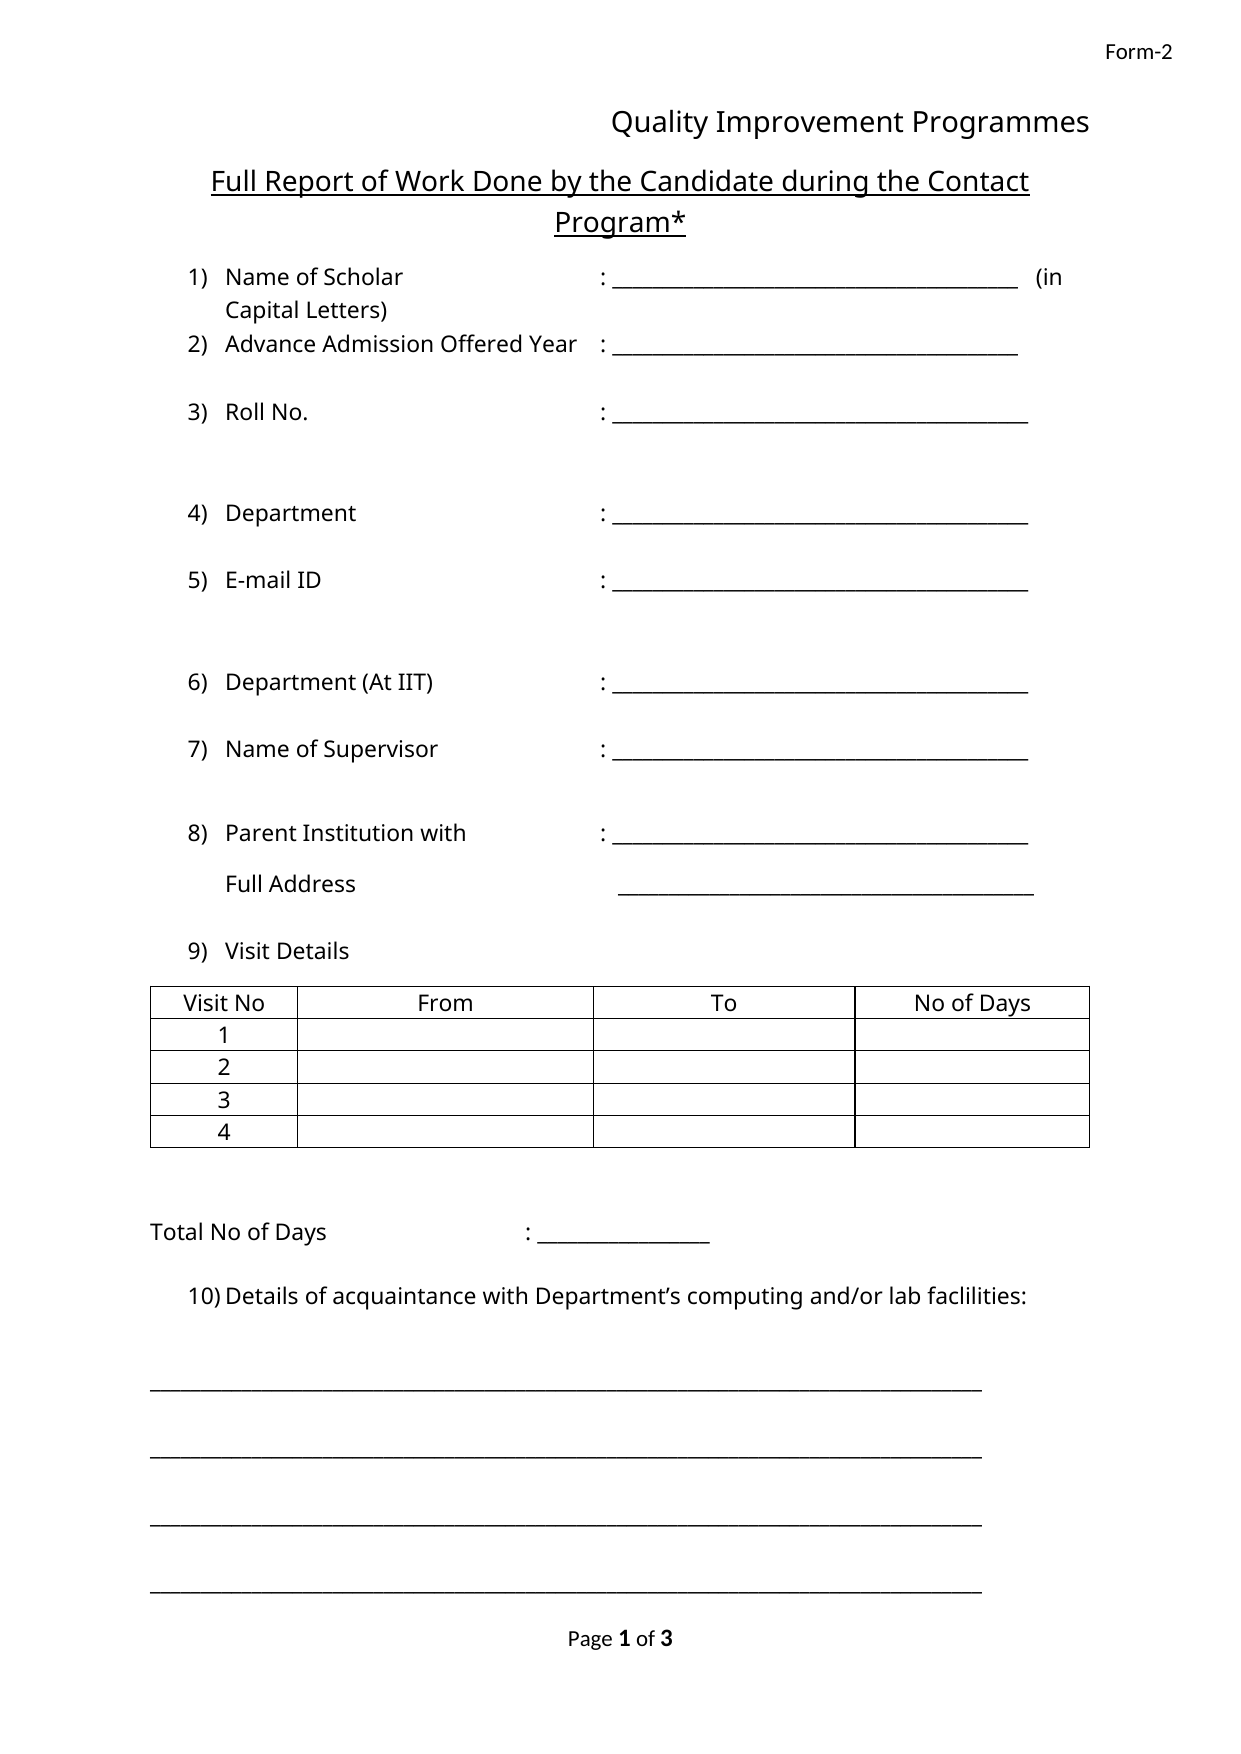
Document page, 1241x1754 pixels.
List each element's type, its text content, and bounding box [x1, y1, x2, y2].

text Total No of Days : _________________ [150, 1216, 1090, 1247]
table_cell [594, 1084, 854, 1115]
table_cell [594, 1051, 854, 1082]
list Department (At IIT) : _________________________________________ [187, 666, 1090, 697]
list Roll No. : _________________________________________ [187, 396, 1090, 427]
table_cell [856, 1051, 1089, 1082]
text __________________________________________________________________________________ [150, 1364, 1090, 1395]
table_cell 1 [151, 1019, 297, 1050]
table_cell [298, 1084, 593, 1115]
list Details of acquaintance with Department’s computing and/or lab faclilities: [187, 1279, 1090, 1311]
table_cell [594, 1019, 854, 1050]
list Name of Supervisor : _________________________________________ [187, 733, 1090, 764]
table_cell [856, 1084, 1089, 1115]
table_header To [594, 987, 854, 1018]
table_cell [298, 1051, 593, 1082]
table_cell [298, 1019, 593, 1050]
text Full Report of Work Done by the Candidate during the Contact Program* [150, 161, 1090, 241]
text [150, 1499, 1090, 1530]
table_cell [298, 1116, 593, 1147]
text __________________________________________________________________________________ [150, 1431, 1090, 1462]
list Parent Institution with : _________________________________________ [187, 817, 1090, 848]
list Department : _________________________________________ [187, 497, 1090, 528]
list Visit Details [187, 935, 1090, 966]
table_header Visit No [151, 987, 297, 1018]
table_cell [594, 1116, 854, 1147]
table_cell [856, 1019, 1089, 1050]
table_cell 2 [151, 1051, 297, 1082]
text Full Address _________________________________________ [150, 868, 1090, 899]
list Name of Scholar : ________________________________________ (in Capital Letters) [187, 261, 1090, 326]
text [150, 1566, 1090, 1597]
table_cell [856, 1116, 1089, 1147]
table_header No of Days [856, 987, 1089, 1018]
text Quality Improvement Programmes [150, 102, 1090, 141]
list E-mail ID : _________________________________________ [187, 564, 1090, 596]
table_cell 3 [151, 1084, 297, 1115]
table_cell 4 [151, 1116, 297, 1147]
list Advance Admission Offered Year : ________________________________________ [187, 328, 1090, 359]
table_header From [298, 987, 593, 1018]
